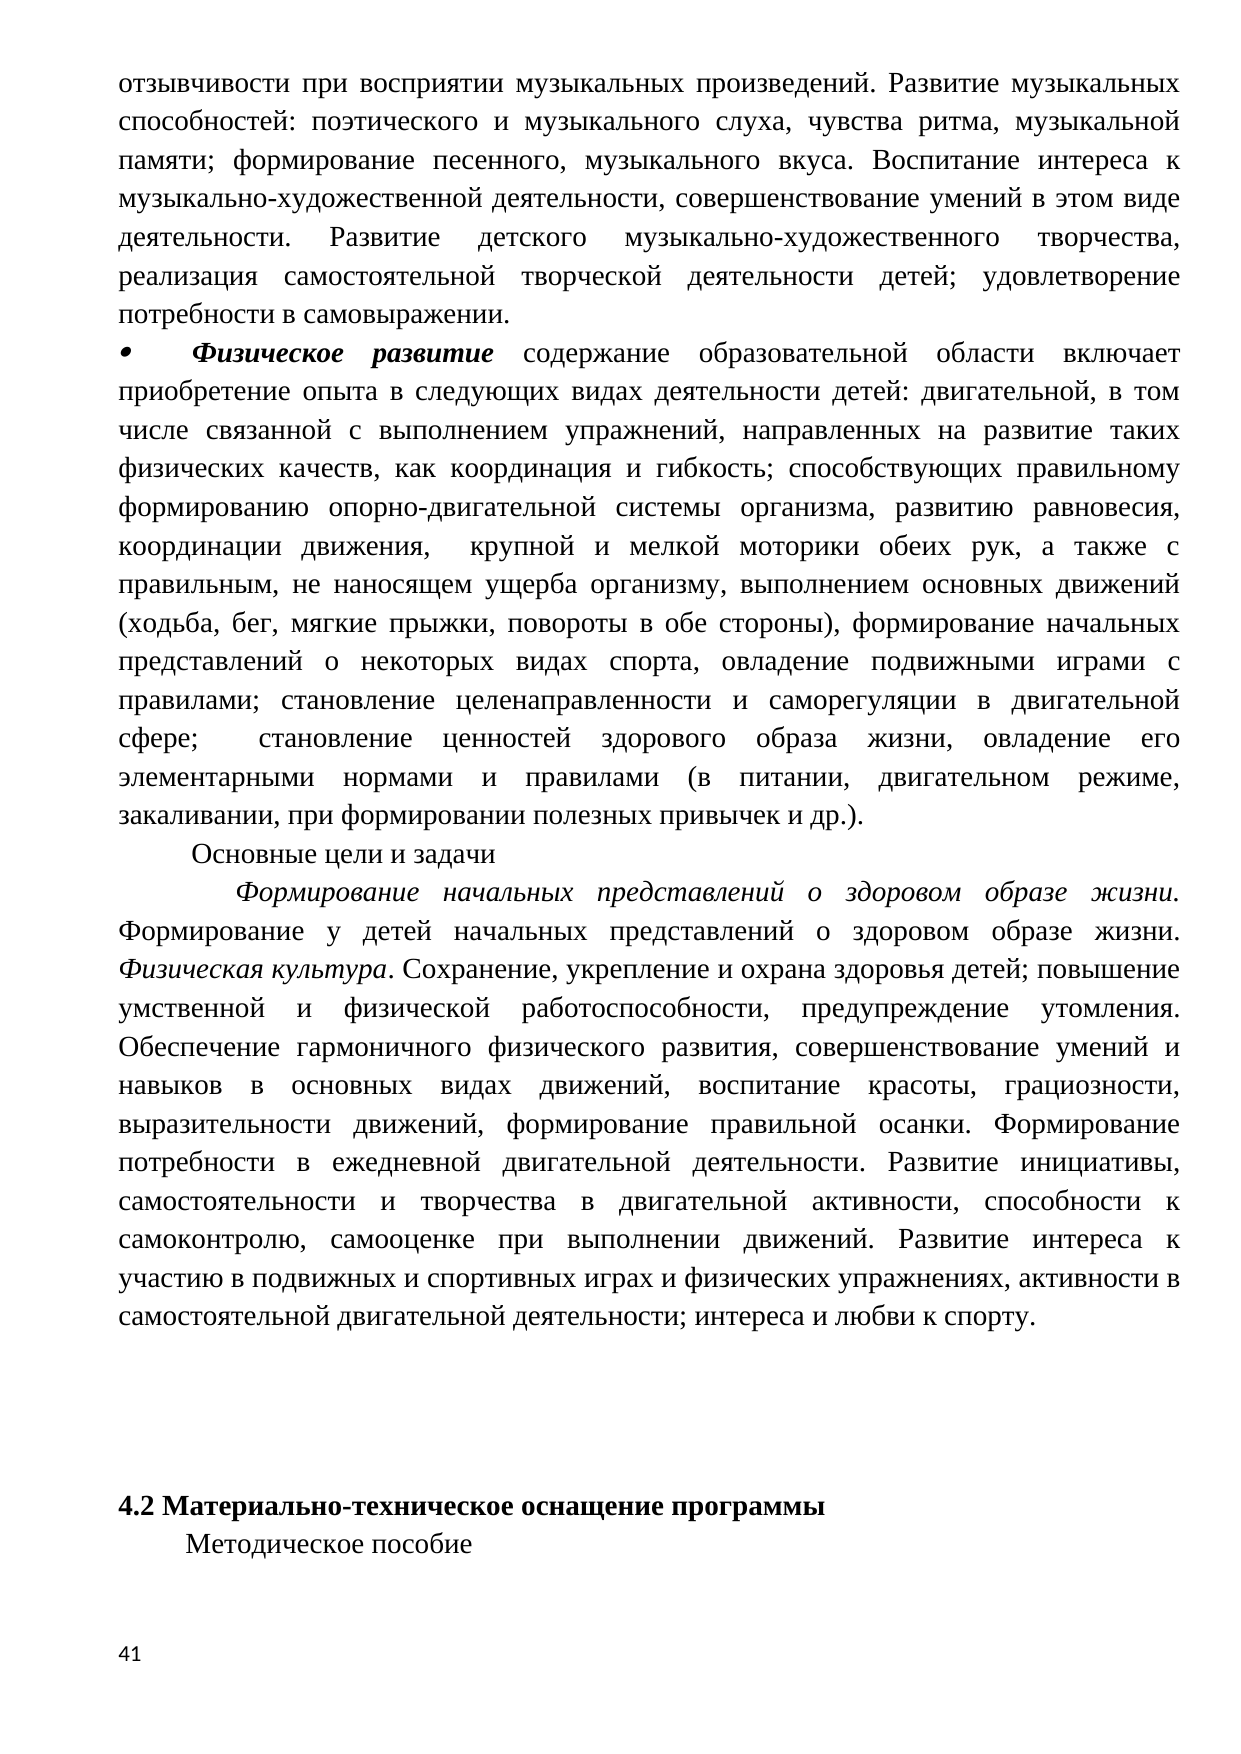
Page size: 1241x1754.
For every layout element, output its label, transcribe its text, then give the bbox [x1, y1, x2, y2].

list Основные цели и задачи [118, 836, 1181, 869]
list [118, 65, 1181, 330]
list Физическое развитие содержание образовательной области включает приобретение опыта в следующих видах деятельности детей: двигательной, в том числе связанной с выполнением упражнений, направленных на развитие таких физических качеств, как координация и гибкость; способствующих правильному формированию опорно-двигательной системы организма, развитию равновесия, координации движения, крупной и мелкой моторики обеих рук, а также с правильным, не наносящем ущерба организму, выполнением основных движений (ходьба, бег, мягкие прыжки, повороты в обе стороны), формирование начальных представлений о некоторых видах спорта, овладение подвижными играми с правилами; становление целенаправленности и саморегуляции в двигательной сфере; становление ценностей здорового образа жизни, овладение его элементарными нормами и правилами (в питании, двигательном режиме, закаливании, при формировании полезных привычек и др.). [118, 335, 1181, 831]
list Методическое пособие [185, 1526, 1181, 1560]
list Формирование начальных представлений о здоровом образе жизни. Формирование у детей начальных представлений о здоровом образе жизни. Физическая культура. Сохранение, укрепление и охрана здоровья детей; повышение умственной и физической работоспособности, предупреждение утомления. Обеспечение гармоничного физического развития, совершенствование умений и навыков в основных видах движений, воспитание красоты, грациозности, выразительности движений, формирование правильной осанки. Формирование потребности в ежедневной двигательной деятельности. Развитие инициативы, самостоятельности и творчества в двигательной активности, способности к самоконтролю, самооценке при выполнении движений. Развитие интереса к участию в подвижных и спортивных играх и физических упражнениях, активности в самостоятельной двигательной деятельности; интереса и любви к спорту. [118, 874, 1181, 1332]
list 4.2 Материально-техническое оснащение программы [118, 1488, 1181, 1521]
